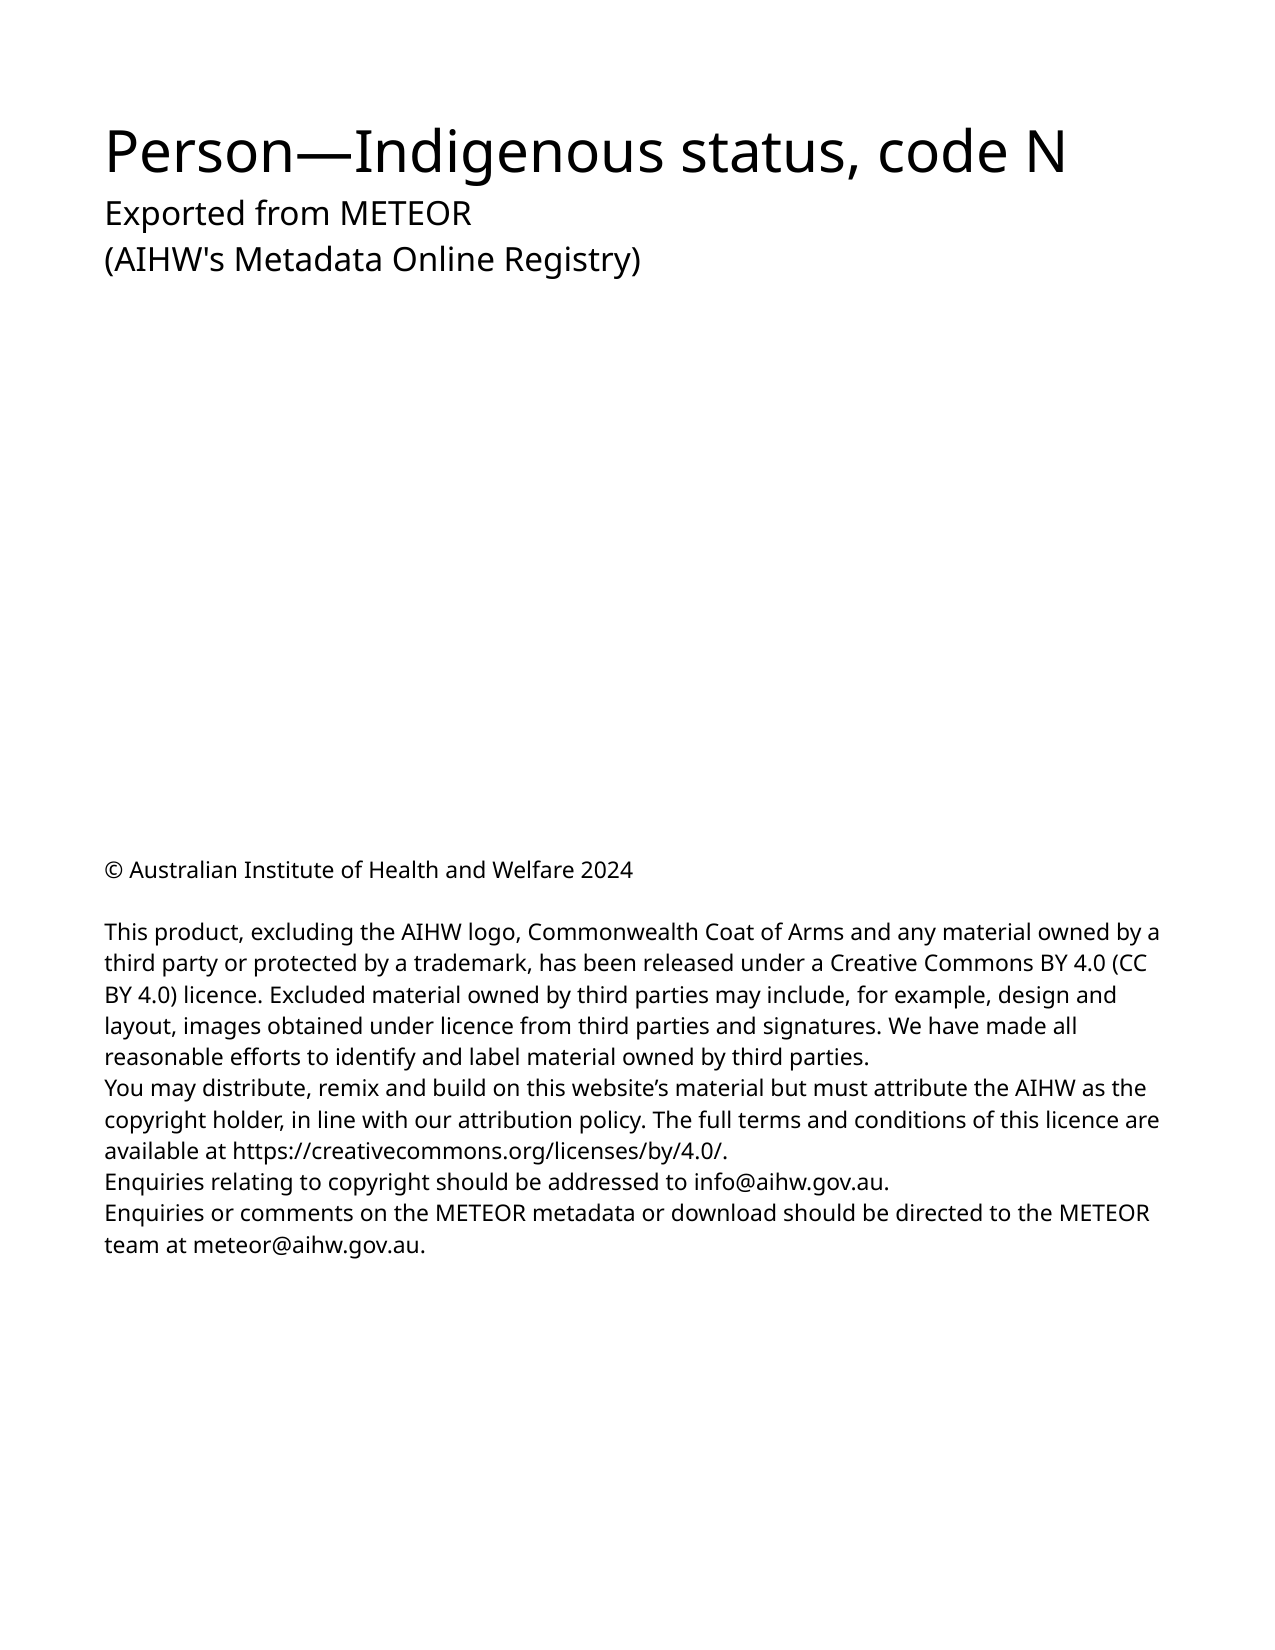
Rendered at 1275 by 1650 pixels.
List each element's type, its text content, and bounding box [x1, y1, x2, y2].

text This product, excluding the AIHW logo, Commonwealth Coat of Arms and any material owned by a third party or protected by a trademark, has been released under a Creative Commons BY 4.0 (CC BY 4.0) licence. Excluded material owned by third parties may include, for example, design and layout, images obtained under licence from third parties and signatures. We have made all reasonable efforts to identify and label material owned by third parties. [104, 916, 1171, 1072]
text You may distribute, remix and build on this website’s material but must attribute the AIHW as the copyright holder, in line with our attribution policy. The full terms and conditions of this licence are available at https://creativecommons.org/licenses/by/4.0/. [104, 1072, 1171, 1166]
subtitle (AIHW's Metadata Online Registry) [104, 235, 1171, 281]
text Enquiries or comments on the METEOR metadata or download should be directed to the METEOR team at meteor@aihw.gov.au. [104, 1197, 1171, 1260]
text © Australian Institute of Health and Welfare 2024 [104, 854, 1171, 885]
title Person—Indigenous status, code N [104, 110, 1171, 190]
subtitle Exported from METEOR [104, 190, 1171, 235]
text Enquiries relating to copyright should be addressed to info@aihw.gov.au. [104, 1166, 1171, 1197]
